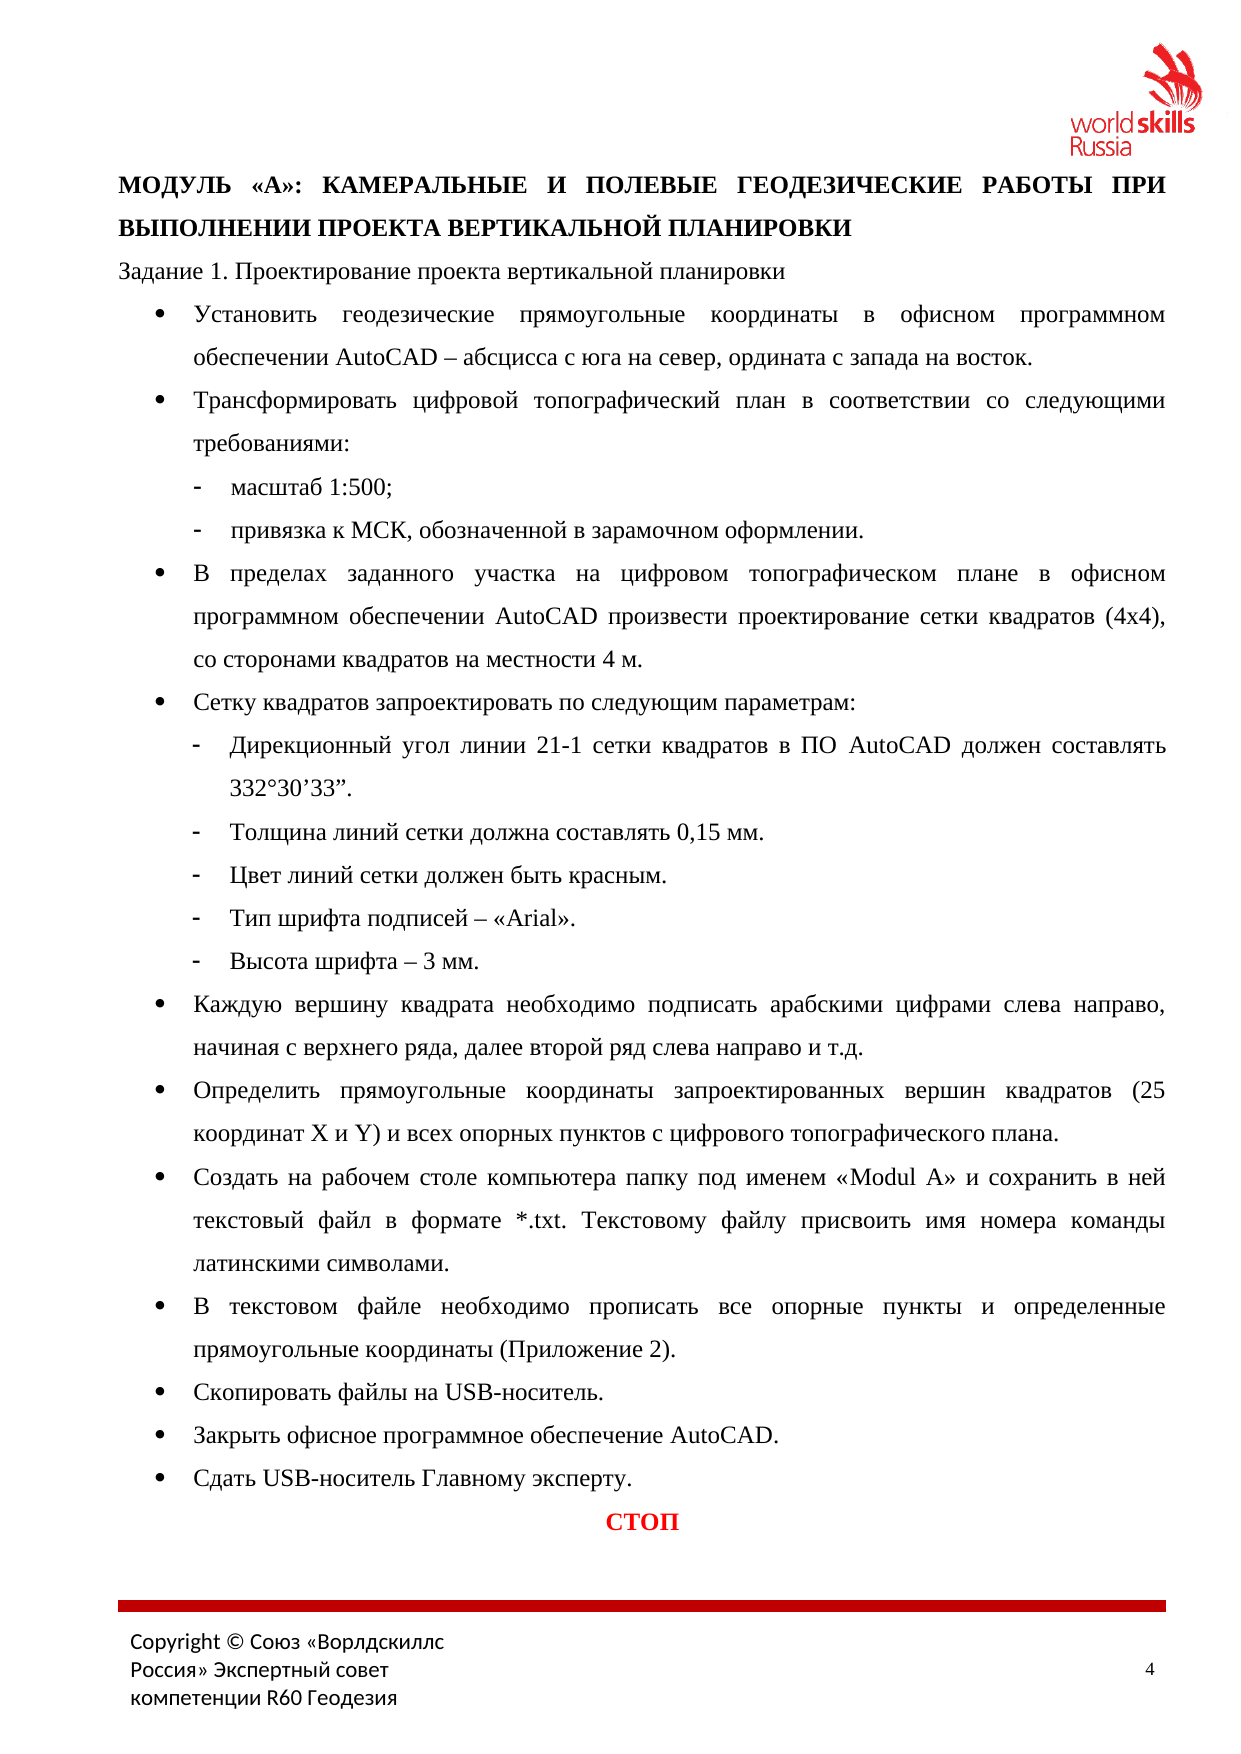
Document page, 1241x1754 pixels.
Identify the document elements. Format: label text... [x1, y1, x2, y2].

text Создать на рабочем столе компьютера папку под именем «Modul A» и сохранить в ней текстовый файл в формате *.txt. Текстовому файлу присвоить имя номера команды латинскими символами. [156, 1162, 1166, 1277]
text Скопировать файлы на USB-носитель. [156, 1377, 1166, 1406]
text Сдать USB-носитель Главному эксперту. [156, 1463, 1166, 1492]
text СТОП [118, 1507, 1166, 1535]
text В текстовом файле необходимо прописать все опорные пункты и определенные прямоугольные координаты (Приложение 2). [156, 1291, 1166, 1363]
list Толщина линий сетки должна составлять 0,15 мм. [192, 817, 1166, 845]
list Каждую вершину квадрата необходимо подписать арабскими цифрами слева направо, начиная с верхнего ряда, далее второй ряд слева направо и т.д. [156, 989, 1166, 1061]
text МОДУЛЬ «А»: Камеральные и полевые геодезические работы при выполнении проекта вертикальной планировки [118, 170, 1166, 242]
list Трансформировать цифровой топографический план в соответствии со следующими требованиями: [156, 385, 1166, 457]
text Закрыть офисное программное обеспечение AutoCAD. [156, 1420, 1166, 1449]
list Тип шрифта подписей – «Arial». [192, 903, 1166, 932]
list Высота шрифта – 3 мм. [192, 946, 1166, 975]
text Определить прямоугольные координаты запроектированных вершин квадратов (25 координат X и Y) и всех опорных пунктов с цифрового топографического плана. [156, 1075, 1166, 1147]
list масштаб 1:500; [193, 472, 1166, 500]
picture [1071, 42, 1228, 156]
text Задание 1. Проектирование проекта вертикальной планировки [118, 256, 1166, 285]
list Дирекционный угол линии 21-1 сетки квадратов в ПО AutoCAD должен составлять 332°30’33”. [192, 730, 1166, 802]
list Установить геодезические прямоугольные координаты в офисном программном обеспечении AutoCAD – абсцисса с юга на север, ордината с запада на восток. [156, 299, 1166, 371]
list В пределах заданного участка на цифровом топографическом плане в офисном программном обеспечении AutoCAD произвести проектирование сетки квадратов (4x4), со сторонами квадратов на местности 4 м. [156, 558, 1166, 673]
list Сетку квадратов запроектировать по следующим параметрам: [156, 687, 1166, 716]
list Цвет линий сетки должен быть красным. [192, 860, 1166, 888]
list привязка к МСК, обозначенной в зарамочном оформлении. [193, 515, 1166, 543]
